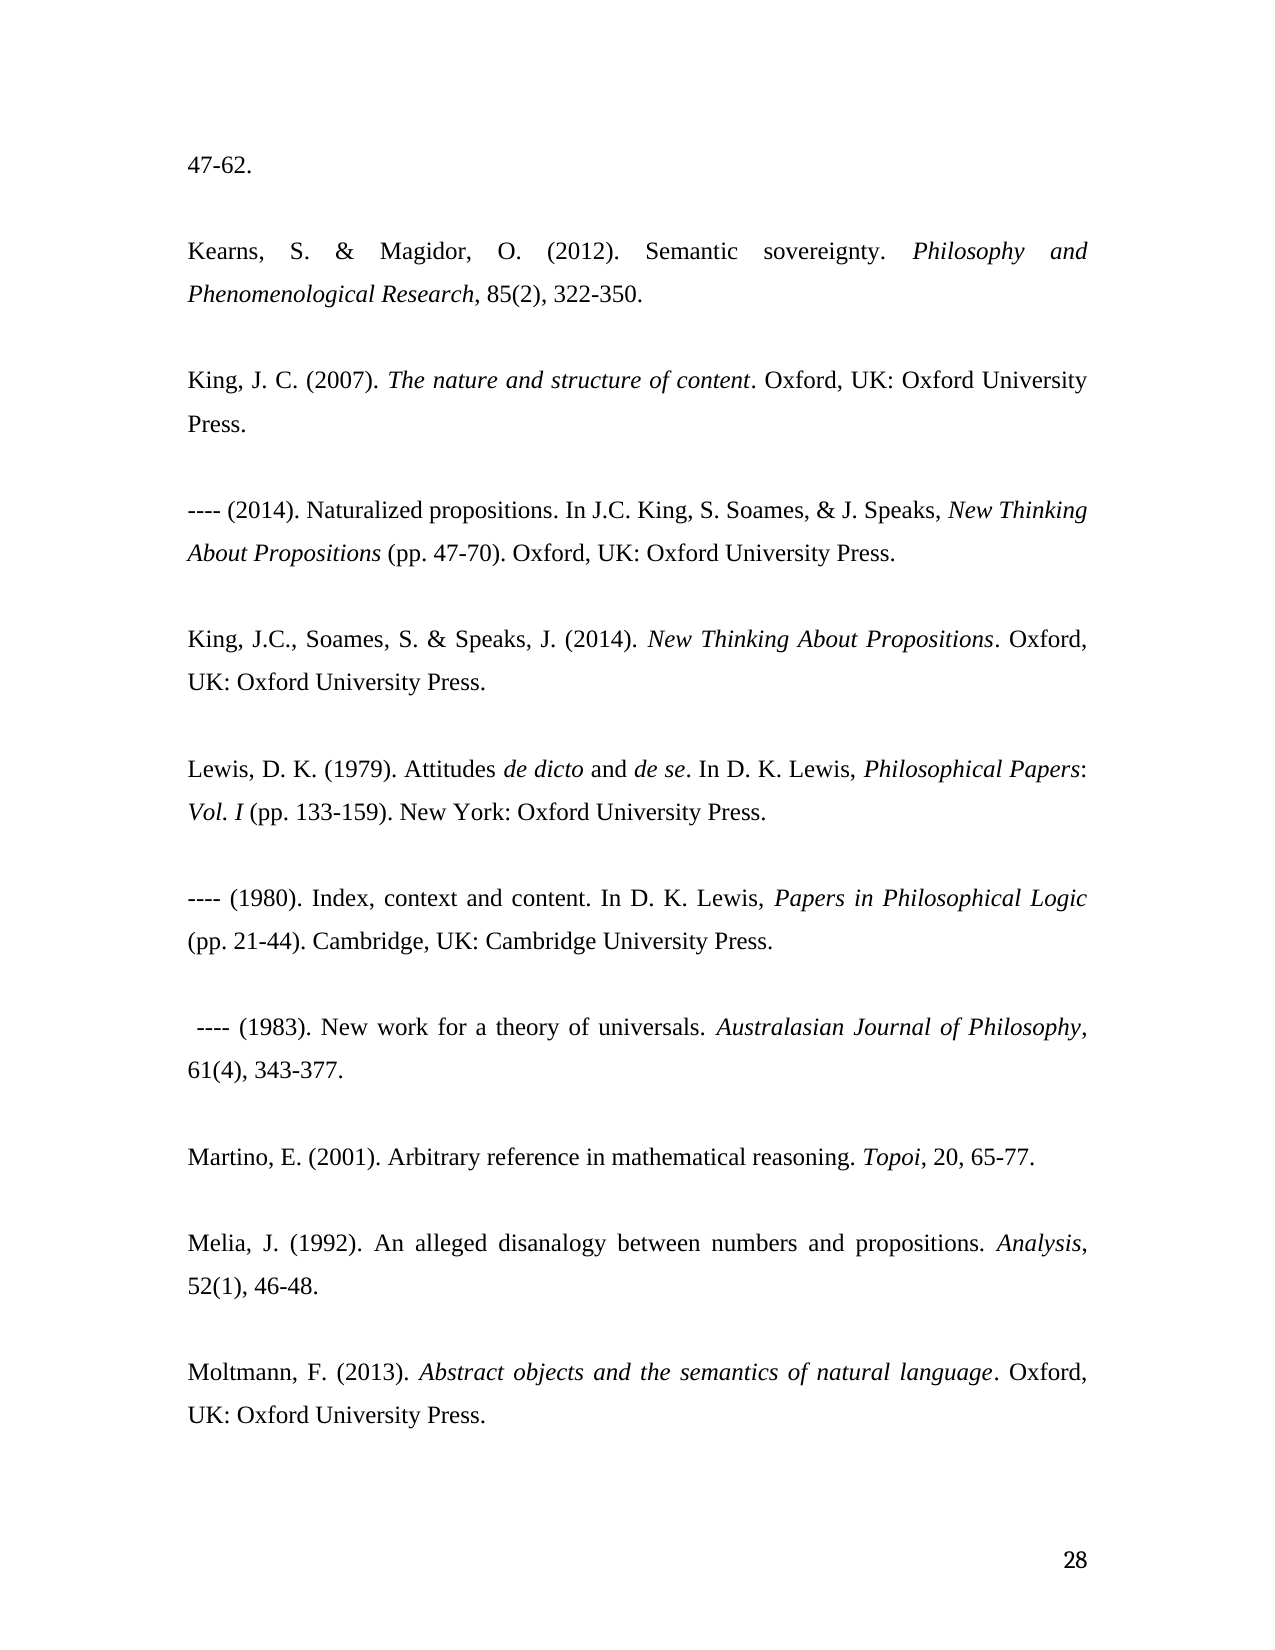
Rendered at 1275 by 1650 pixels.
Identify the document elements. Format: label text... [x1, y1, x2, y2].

text King, J.C., Soames, S. & Speaks, J. (2014). New Thinking About Propositions. Oxford, UK: Oxford University Press. [187, 624, 1087, 696]
text Lewis, D. K. (1979). Attitudes de dicto and de se. In D. K. Lewis, Philosophical Papers: Vol. I (pp. 133-159). New York: Oxford University Press. [187, 754, 1087, 826]
text Melia, J. (1992). An alleged disanalogy between numbers and propositions. Analysis, 52(1), 46-48. [187, 1228, 1087, 1300]
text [187, 150, 1087, 179]
text Kearns, S. & Magidor, O. (2012). Semantic sovereignty. Philosophy and Phenomenological Research, 85(2), 322-350. [187, 236, 1087, 308]
text Moltmann, F. (2013). Abstract objects and the semantics of natural language. Oxford, UK: Oxford University Press. [187, 1357, 1087, 1429]
text King, J. C. (2007). The nature and structure of content. Oxford, UK: Oxford University Press. [187, 366, 1087, 437]
text ---- (2014). Naturalized propositions. In J.C. King, S. Soames, & J. Speaks, New Thinking About Propositions (pp. 47-70). Oxford, UK: Oxford University Press. [187, 495, 1087, 567]
text Martino, E. (2001). Arbitrary reference in mathematical reasoning. Topoi, 20, 65-77. [187, 1142, 1087, 1171]
text ---- (1983). New work for a theory of universals. Australasian Journal of Philosophy, 61(4), 343-377. [187, 1012, 1087, 1084]
text ---- (1980). Index, context and content. In D. K. Lewis, Papers in Philosophical Logic (pp. 21-44). Cambridge, UK: Cambridge University Press. [187, 883, 1087, 955]
